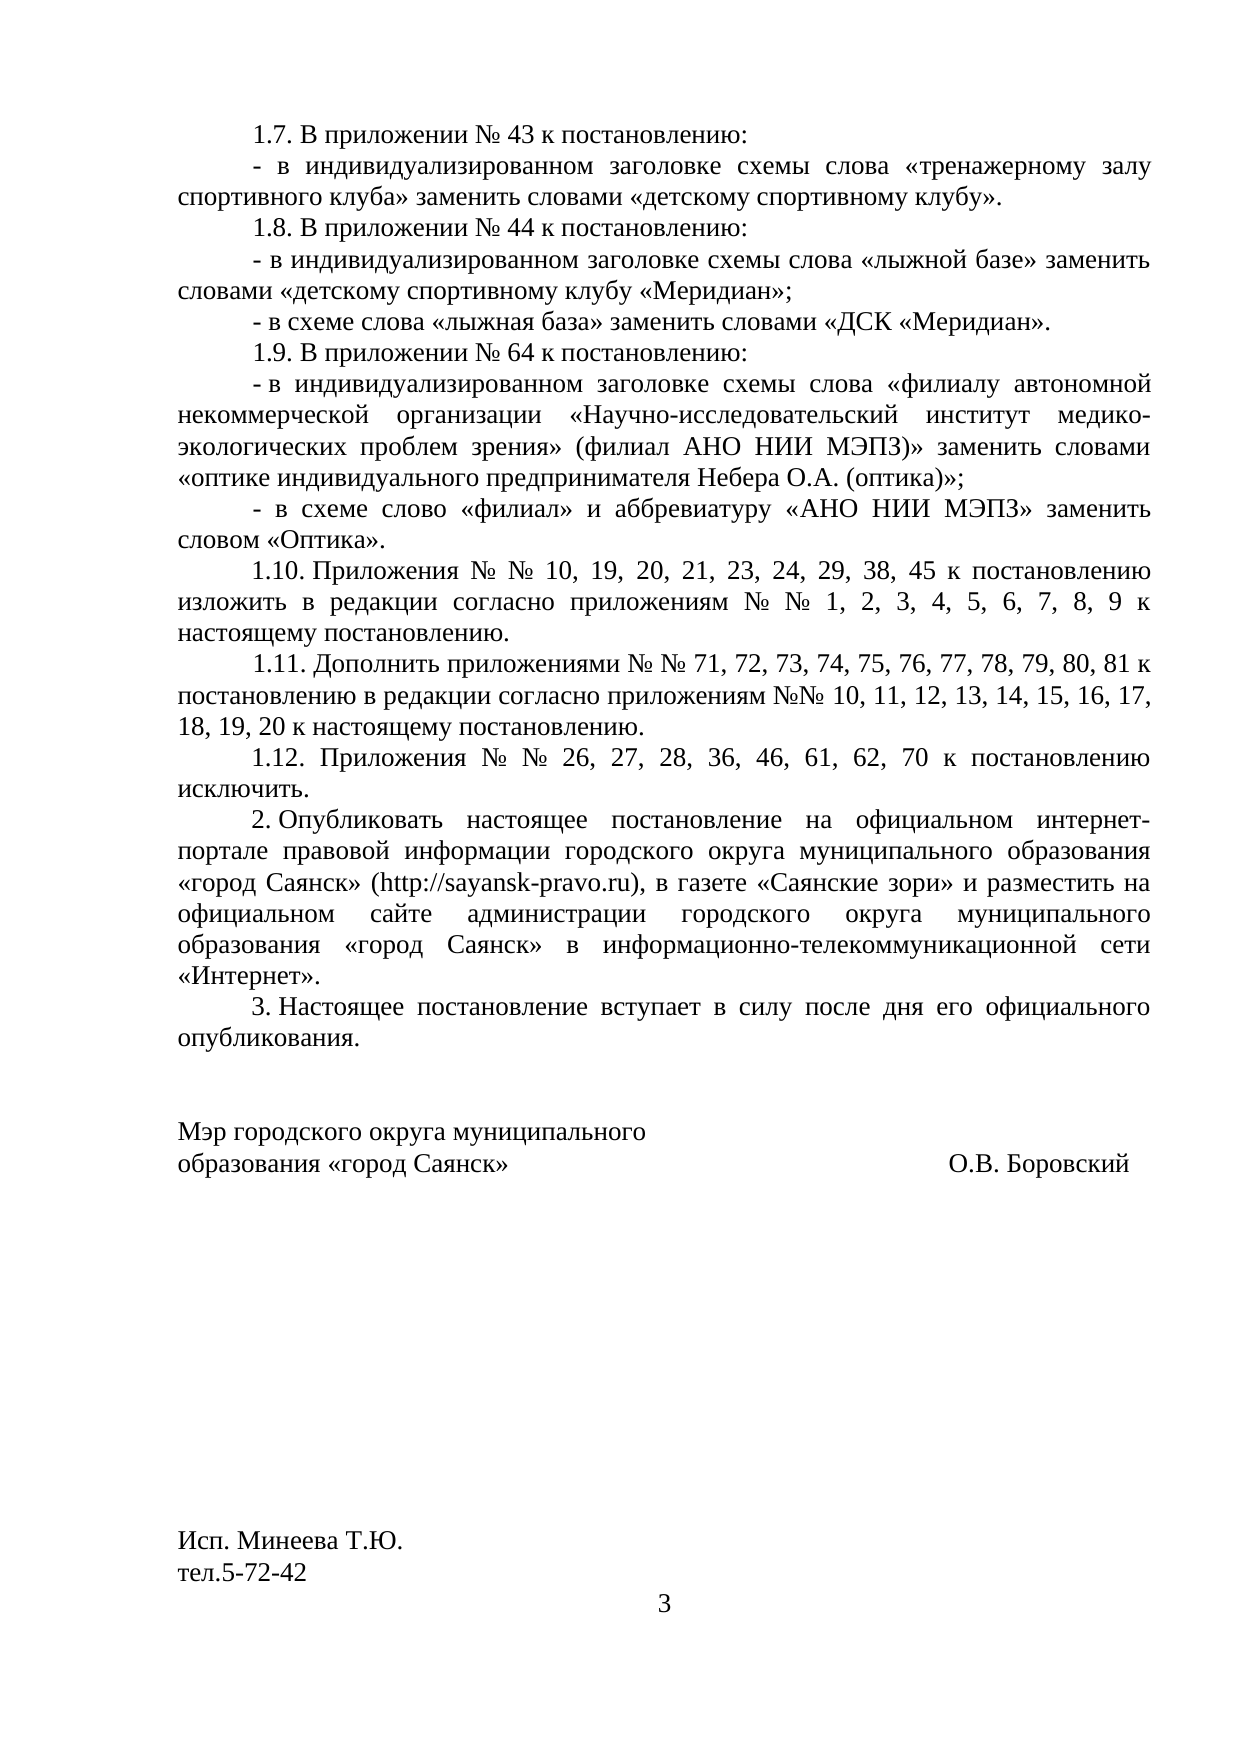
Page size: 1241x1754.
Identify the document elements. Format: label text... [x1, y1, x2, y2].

text образования «город Саянск» О.В. Боровский [177, 1147, 1152, 1178]
text - в индивидуализированном заголовке схемы слова «лыжной базе» заменить словами «детскому спортивному клубу «Меридиан»; [177, 243, 1152, 305]
text 1.12. Приложения № № 26, 27, 28, 36, 46, 61, 62, 70 к постановлению исключить. [177, 741, 1152, 803]
text - в индивидуализированном заголовке схемы слова «тренажерному залу спортивного клуба» заменить словами «детскому спортивному клубу». [177, 149, 1152, 212]
text 3 [177, 1587, 1152, 1619]
text 1.8. В приложении № 44 к постановлению: [177, 212, 1152, 243]
text - в схеме слово «филиал» и аббревиатуру «АНО НИИ МЭПЗ» заменить словом «Оптика». [177, 492, 1152, 554]
text 3. Настоящее постановление вступает в силу после дня его официального опубликования. [177, 990, 1152, 1052]
text 1.9. В приложении № 64 к постановлению: [177, 336, 1152, 367]
text - в индивидуализированном заголовке схемы слова «филиалу автономной некоммерческой организации «Научно-исследовательский институт медико-экологических проблем зрения» (филиал АНО НИИ МЭПЗ)» заменить словами «оптике индивидуального предпринимателя Небера О.А. (оптика)»; [177, 367, 1152, 492]
text тел.5-72-42 [177, 1556, 1152, 1587]
text 1.10. Приложения № № 10, 19, 20, 21, 23, 24, 29, 38, 45 к постановлению изложить в редакции согласно приложениям № № 1, 2, 3, 4, 5, 6, 7, 8, 9 к настоящему постановлению. [177, 554, 1152, 648]
text 1.7. В приложении № 43 к постановлению: [177, 118, 1152, 149]
text 1.11. Дополнить приложениями № № 71, 72, 73, 74, 75, 76, 77, 78, 79, 80, 81 к постановлению в редакции согласно приложениям №№ 10, 11, 12, 13, 14, 15, 16, 17, 18, 19, 20 к настоящему постановлению. [177, 648, 1152, 741]
text - в схеме слова «лыжная база» заменить словами «ДСК «Меридиан». [177, 305, 1152, 336]
text Исп. Минеева Т.Ю. [177, 1524, 1152, 1556]
text 2. Опубликовать настоящее постановление на официальном интернет-портале правовой информации городского округа муниципального образования «город Саянск» (http://sayansk-pravo.ru), в газете «Саянские зори» и разместить на официальном сайте администрации городского округа муниципального образования «город Саянск» в информационно-телекоммуникационной сети «Интернет». [177, 803, 1152, 990]
text Мэр городского округа муниципального [177, 1115, 1152, 1147]
